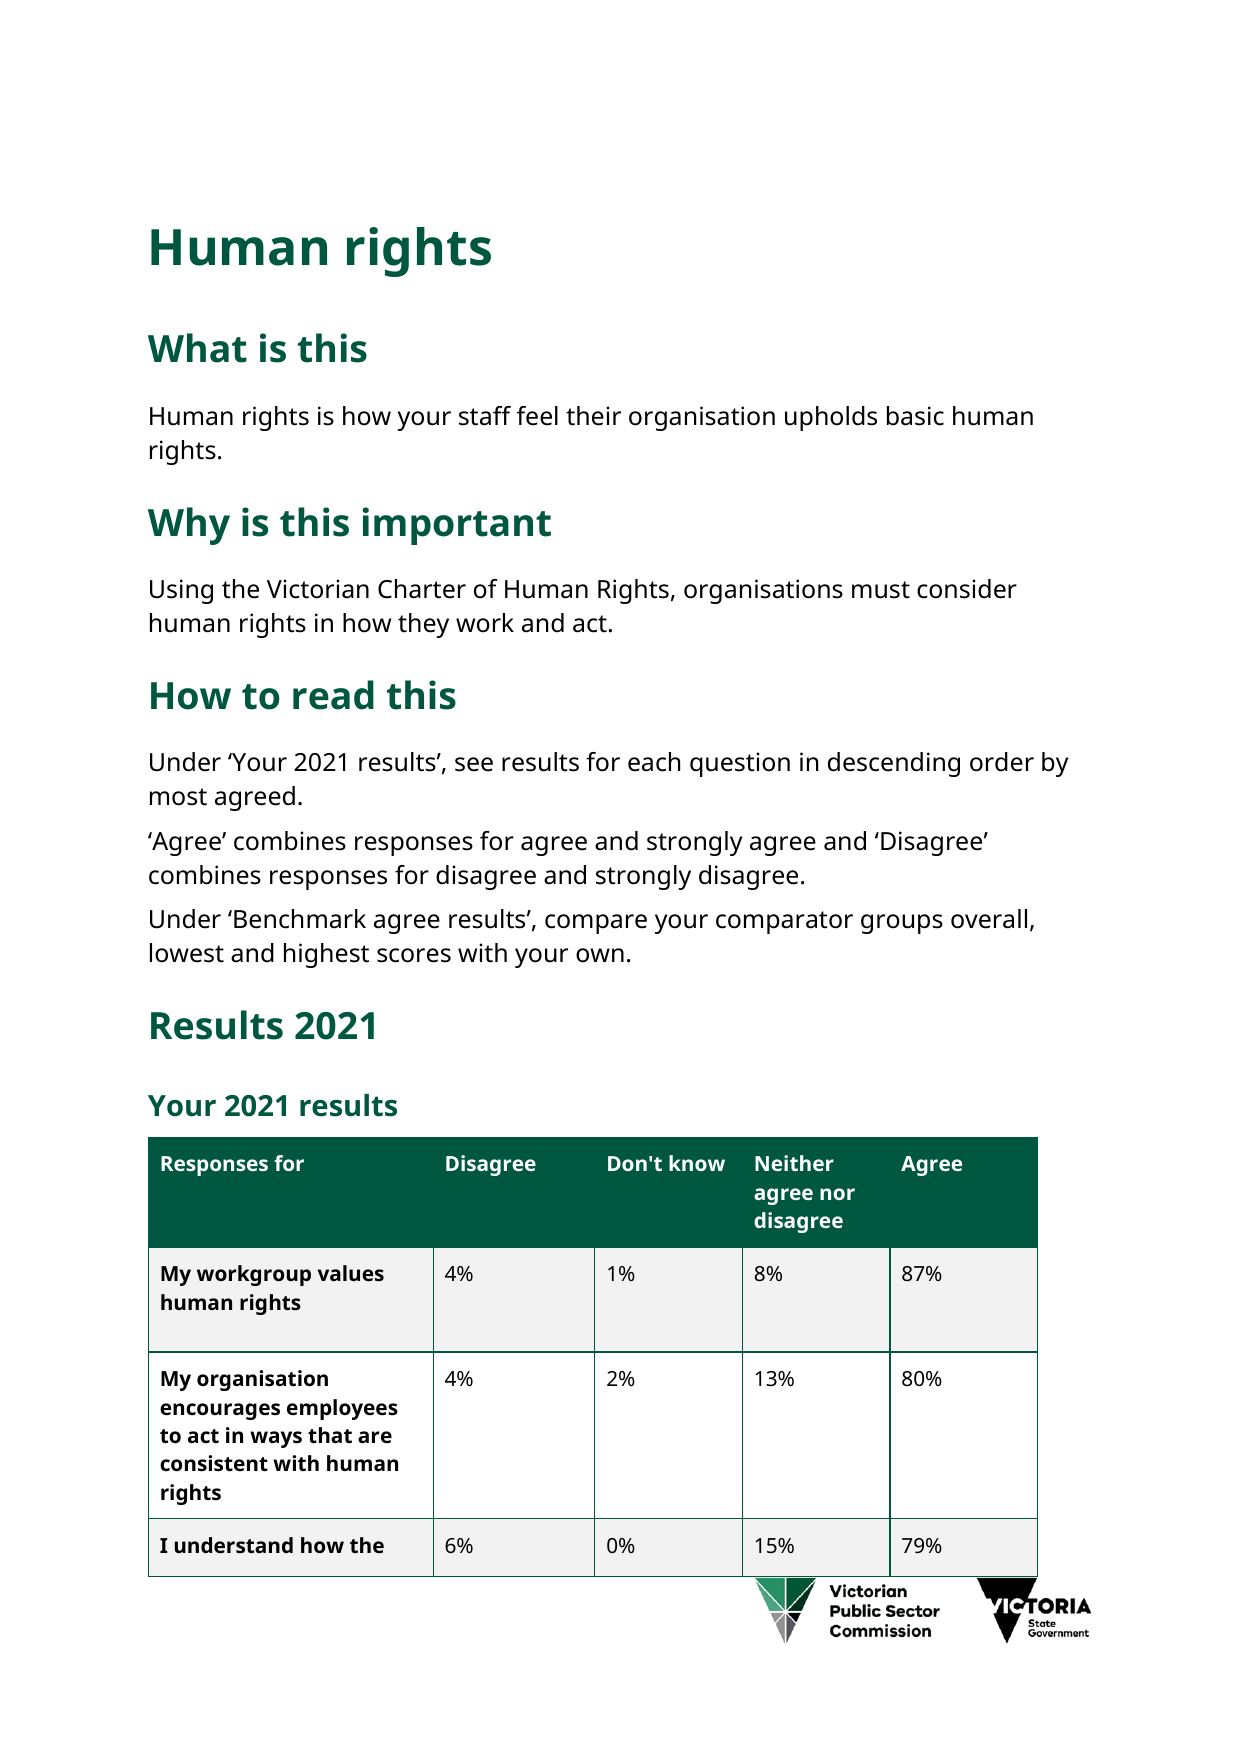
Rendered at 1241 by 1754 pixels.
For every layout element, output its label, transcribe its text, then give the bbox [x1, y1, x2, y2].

text ‘Agree’ combines responses for agree and strongly agree and ‘Disagree’ combines responses for disagree and strongly disagree. [148, 823, 1092, 891]
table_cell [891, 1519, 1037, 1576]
subtitle How to read this [148, 669, 1092, 720]
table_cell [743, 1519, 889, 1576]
subtitle Your 2021 results [148, 1085, 1092, 1125]
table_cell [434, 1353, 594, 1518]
text Under ‘Your 2021 results’, see results for each question in descending order by most agreed. [148, 745, 1092, 813]
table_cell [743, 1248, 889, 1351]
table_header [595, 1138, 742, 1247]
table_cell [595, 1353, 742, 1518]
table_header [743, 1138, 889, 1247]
subtitle Why is this important [148, 496, 1092, 547]
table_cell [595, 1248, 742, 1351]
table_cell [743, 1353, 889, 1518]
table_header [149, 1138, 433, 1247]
text Under ‘Benchmark agree results’, compare your comparator groups overall, lowest and highest scores with your own. [148, 902, 1092, 970]
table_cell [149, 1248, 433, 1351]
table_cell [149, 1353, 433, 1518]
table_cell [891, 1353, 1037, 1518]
text Human rights is how your staff feel their organisation upholds basic human rights. [148, 398, 1092, 467]
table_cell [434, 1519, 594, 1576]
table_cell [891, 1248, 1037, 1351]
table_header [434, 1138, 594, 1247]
subtitle Results 2021 [148, 999, 1092, 1050]
picture [754, 1577, 1093, 1645]
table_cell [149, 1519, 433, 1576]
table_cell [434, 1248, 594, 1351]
subtitle Human rights [148, 212, 1092, 280]
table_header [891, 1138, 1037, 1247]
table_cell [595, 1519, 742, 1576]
subtitle What is this [148, 323, 1092, 374]
text Using the Victorian Charter of Human Rights, organisations must consider human rights in how they work and act. [148, 572, 1092, 640]
